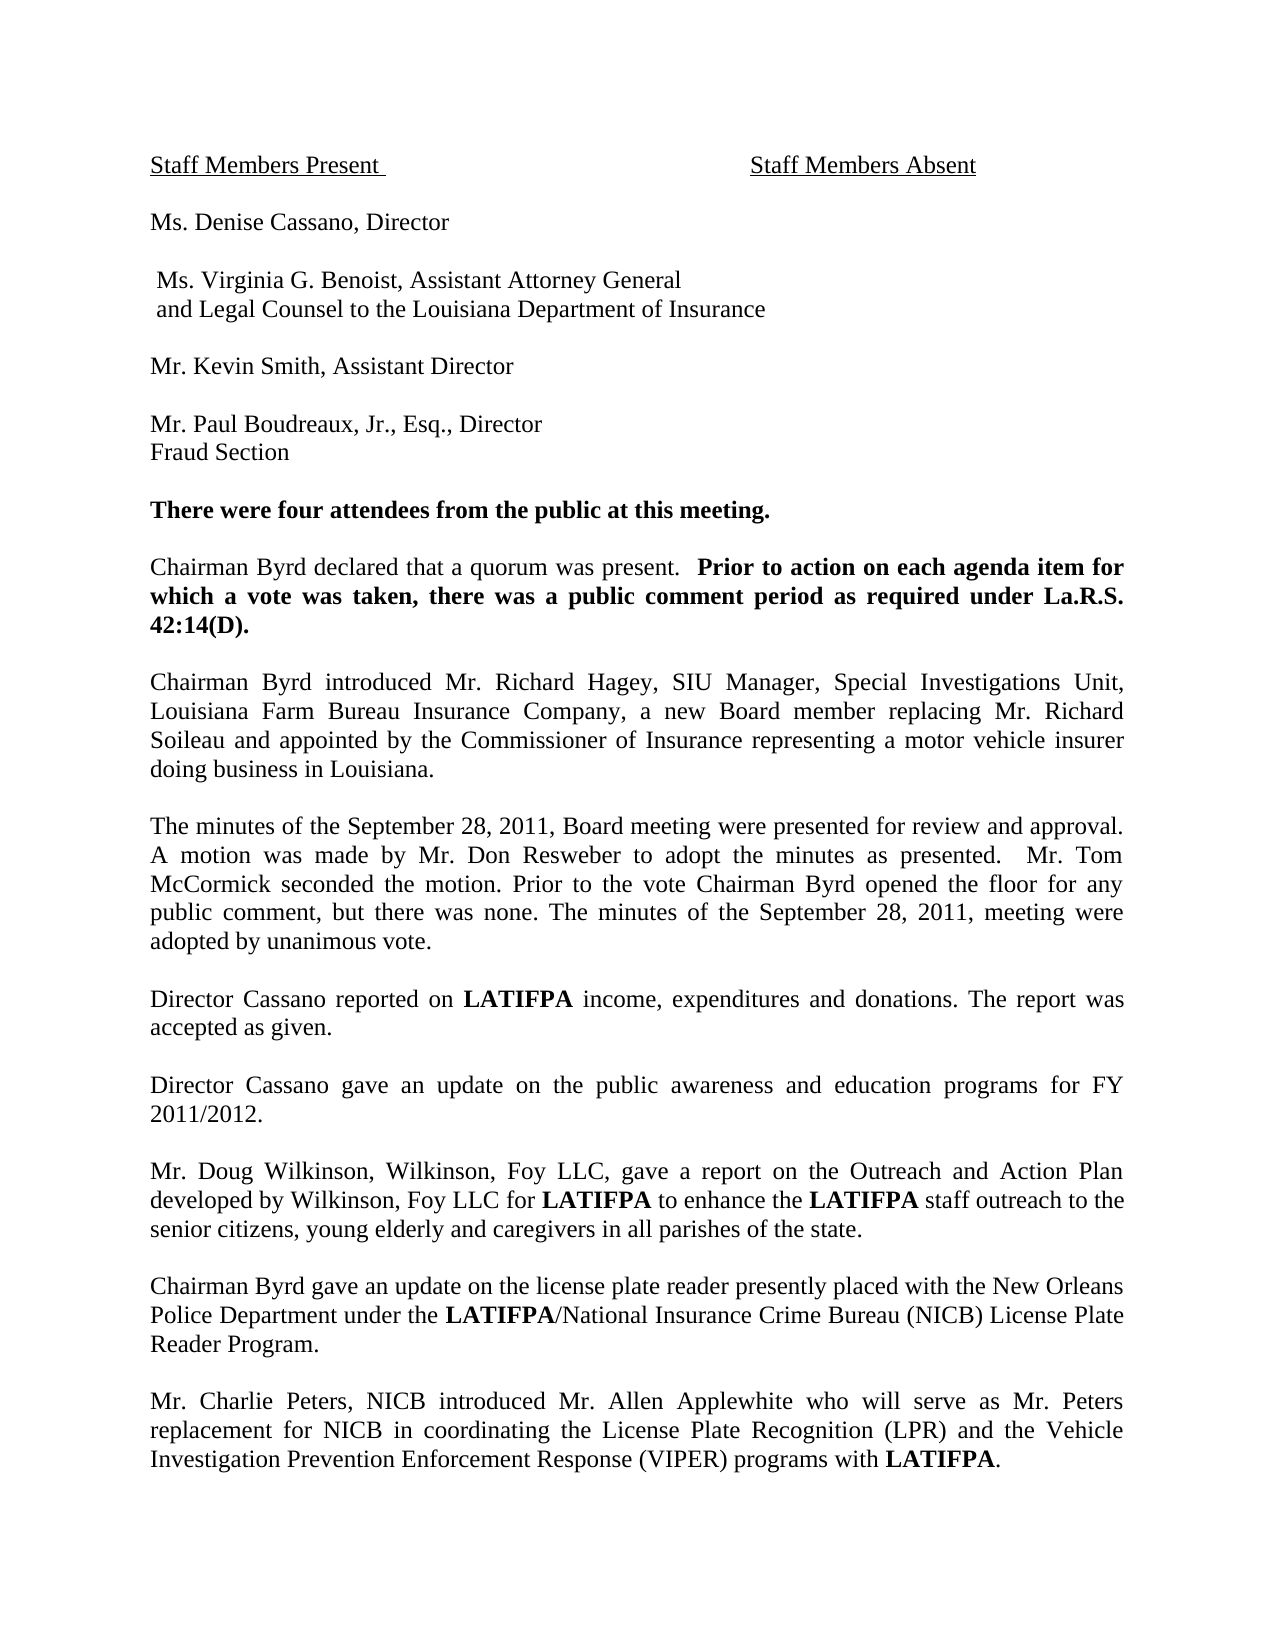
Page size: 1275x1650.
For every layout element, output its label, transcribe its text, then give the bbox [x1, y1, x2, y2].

text There were four attendees from the public at this meeting. [150, 495, 1125, 524]
text and Legal Counsel to the Louisiana Department of Insurance [150, 294, 1125, 322]
text Staff Members Present Staff Members Absent [150, 150, 1125, 179]
text Chairman Byrd introduced Mr. Richard Hagey, SIU Manager, Special Investigations Unit, Louisiana Farm Bureau Insurance Company, a new Board member replacing Mr. Richard Soileau and appointed by the Commissioner of Insurance representing a motor vehicle insurer doing business in Louisiana. [150, 667, 1125, 782]
text Mr. Doug Wilkinson, Wilkinson, Foy LLC, gave a report on the Outreach and Action Plan developed by Wilkinson, Foy LLC for LATIFPA to enhance the LATIFPA staff outreach to the senior citizens, young elderly and caregivers in all parishes of the state. [150, 1156, 1125, 1242]
text Director Cassano reported on LATIFPA income, expenditures and donations. The report was accepted as given. [150, 984, 1125, 1041]
text Chairman Byrd declared that a quorum was present. Prior to action on each agenda item for which a vote was taken, there was a public comment period as required under La.R.S. 42:14(D). [150, 552, 1125, 639]
text Mr. Kevin Smith, Assistant Director [150, 351, 1125, 380]
text Chairman Byrd gave an update on the license plate reader presently placed with the New Orleans Police Department under the LATIFPA/National Insurance Crime Bureau (NICB) License Plate Reader Program. [150, 1271, 1125, 1357]
text Ms. Virginia G. Benoist, Assistant Attorney General [150, 265, 1125, 294]
text Mr. Charlie Peters, NICB introduced Mr. Allen Applewhite who will serve as Mr. Peters replacement for NICB in coordinating the License Plate Recognition (LPR) and the Vehicle Investigation Prevention Enforcement Response (VIPER) programs with LATIFPA. [150, 1386, 1125, 1472]
text Ms. Denise Cassano, Director [150, 207, 1125, 236]
text Director Cassano gave an update on the public awareness and education programs for FY 2011/2012. [150, 1070, 1125, 1127]
text The minutes of the September 28, 2011, Board meeting were presented for review and approval. A motion was made by Mr. Don Resweber to adopt the minutes as presented. Mr. Tom McCormick seconded the motion. Prior to the vote Chairman Byrd opened the floor for any public comment, but there was none. The minutes of the September 28, 2011, meeting were adopted by unanimous vote. [150, 811, 1125, 955]
text Mr. Paul Boudreaux, Jr., Esq., Director [150, 409, 1125, 437]
text Fraud Section [150, 437, 1125, 466]
